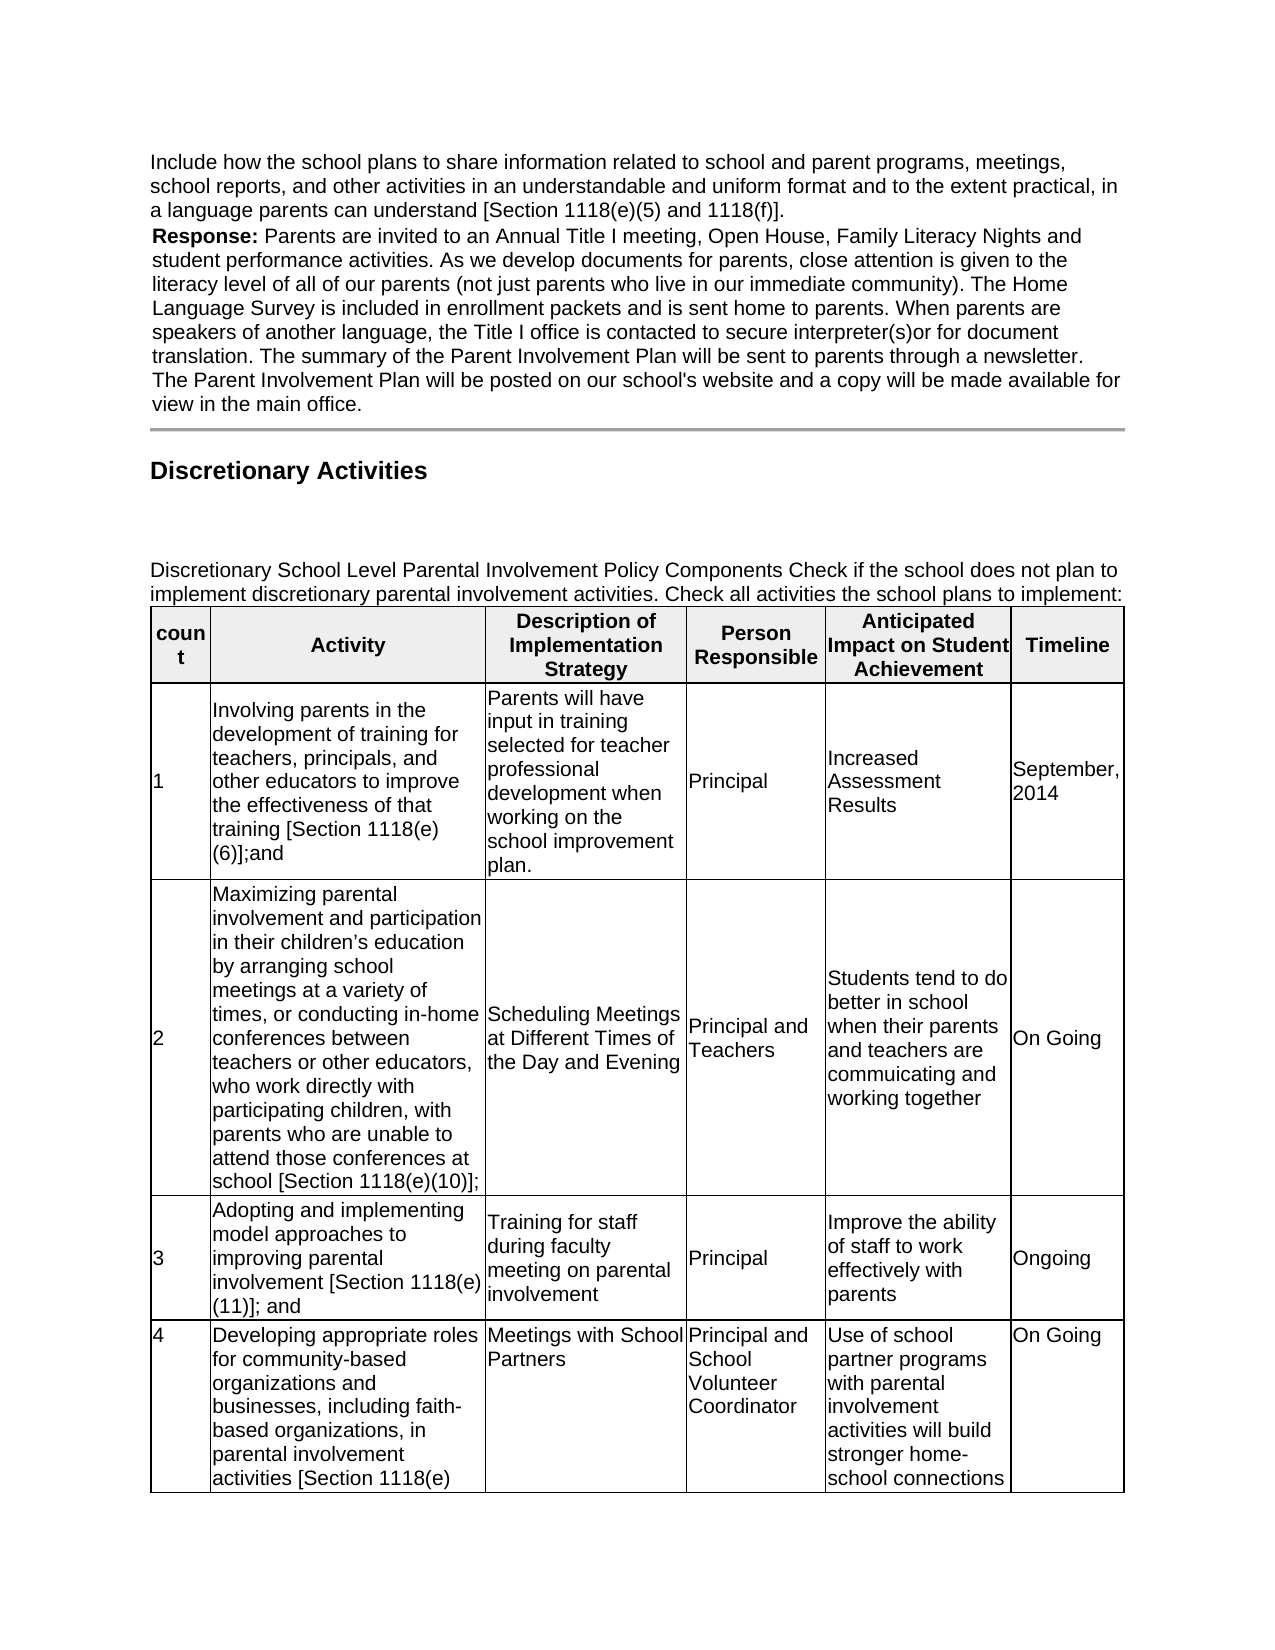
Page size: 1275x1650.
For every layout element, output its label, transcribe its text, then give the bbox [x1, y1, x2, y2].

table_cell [687, 1321, 825, 1492]
table_cell 1 [152, 684, 210, 879]
table_cell Principal [687, 684, 825, 879]
table_header Person Responsible [687, 607, 825, 682]
table_cell Principal [687, 1196, 825, 1319]
table_cell 2 [152, 880, 210, 1195]
table_cell 3 [152, 1196, 210, 1319]
table_cell Improve the ability of staff to work effectively with parents [826, 1196, 1010, 1319]
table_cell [826, 1321, 1010, 1492]
table_cell Scheduling Meetings at Different Times of the Day and Evening [486, 880, 686, 1195]
table_cell On Going [1012, 880, 1123, 1195]
table_cell Involving parents in the development of training for teachers, principals, and other educators to improve the effectiveness of that training [Section 1118(e)(6)];and [211, 684, 485, 879]
table_header Description of Implementation Strategy [486, 607, 686, 682]
table_header Response: Parents are invited to an Annual Title I meeting, Open House, Family Literacy Nights and student performance activities. As we develop documents for parents, close attention is given to the literacy level of all of our parents (not just parents who live in our immediate community). The Home Language Survey is included in enrollment packets and is sent home to parents. When parents are speakers of another language, the Title I office is contacted to secure interpreter(s)or for document translation. The summary of the Parent Involvement Plan will be sent to parents through a newsletter. The Parent Involvement Plan will be posted on our school's website and a copy will be made available for view in the main office. [151, 223, 1124, 428]
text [150, 150, 1125, 222]
table_cell Training for staff during faculty meeting on parental involvement [486, 1196, 686, 1319]
table_cell Increased Assessment Results [826, 684, 1010, 879]
table_cell Students tend to do better in school when their parents and teachers are commuicating and working together [826, 880, 1010, 1195]
table_cell Adopting and implementing model approaches to improving parental involvement [Section 1118(e)(11)]; and [211, 1196, 485, 1319]
text Discretionary School Level Parental Involvement Policy Components Check if the school does not plan to implement discretionary parental involvement activities. Check all activities the school plans to implement: [150, 510, 1125, 606]
table_cell September, 2014 [1012, 684, 1123, 879]
table_header Timeline [1012, 607, 1123, 682]
table_cell On Going [1012, 1321, 1123, 1492]
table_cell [211, 1321, 485, 1492]
table_header Activity [211, 607, 485, 682]
table_header count [152, 607, 210, 682]
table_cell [486, 1321, 686, 1492]
text Discretionary Activities [150, 456, 1125, 485]
table_cell Parents will have input in training selected for teacher professional development when working on the school improvement plan. [486, 684, 686, 879]
table_cell Ongoing [1012, 1196, 1123, 1319]
table_header Anticipated Impact on Student Achievement [826, 607, 1010, 682]
table_cell 4 [152, 1321, 210, 1492]
table_cell Principal and Teachers [687, 880, 825, 1195]
table_cell Maximizing parental involvement and participation in their children’s education by arranging school meetings at a variety of times, or conducting in-home conferences between teachers or other educators, who work directly with participating children, with parents who are unable to attend those conferences at school [Section 1118(e)(10)]; [211, 880, 485, 1195]
